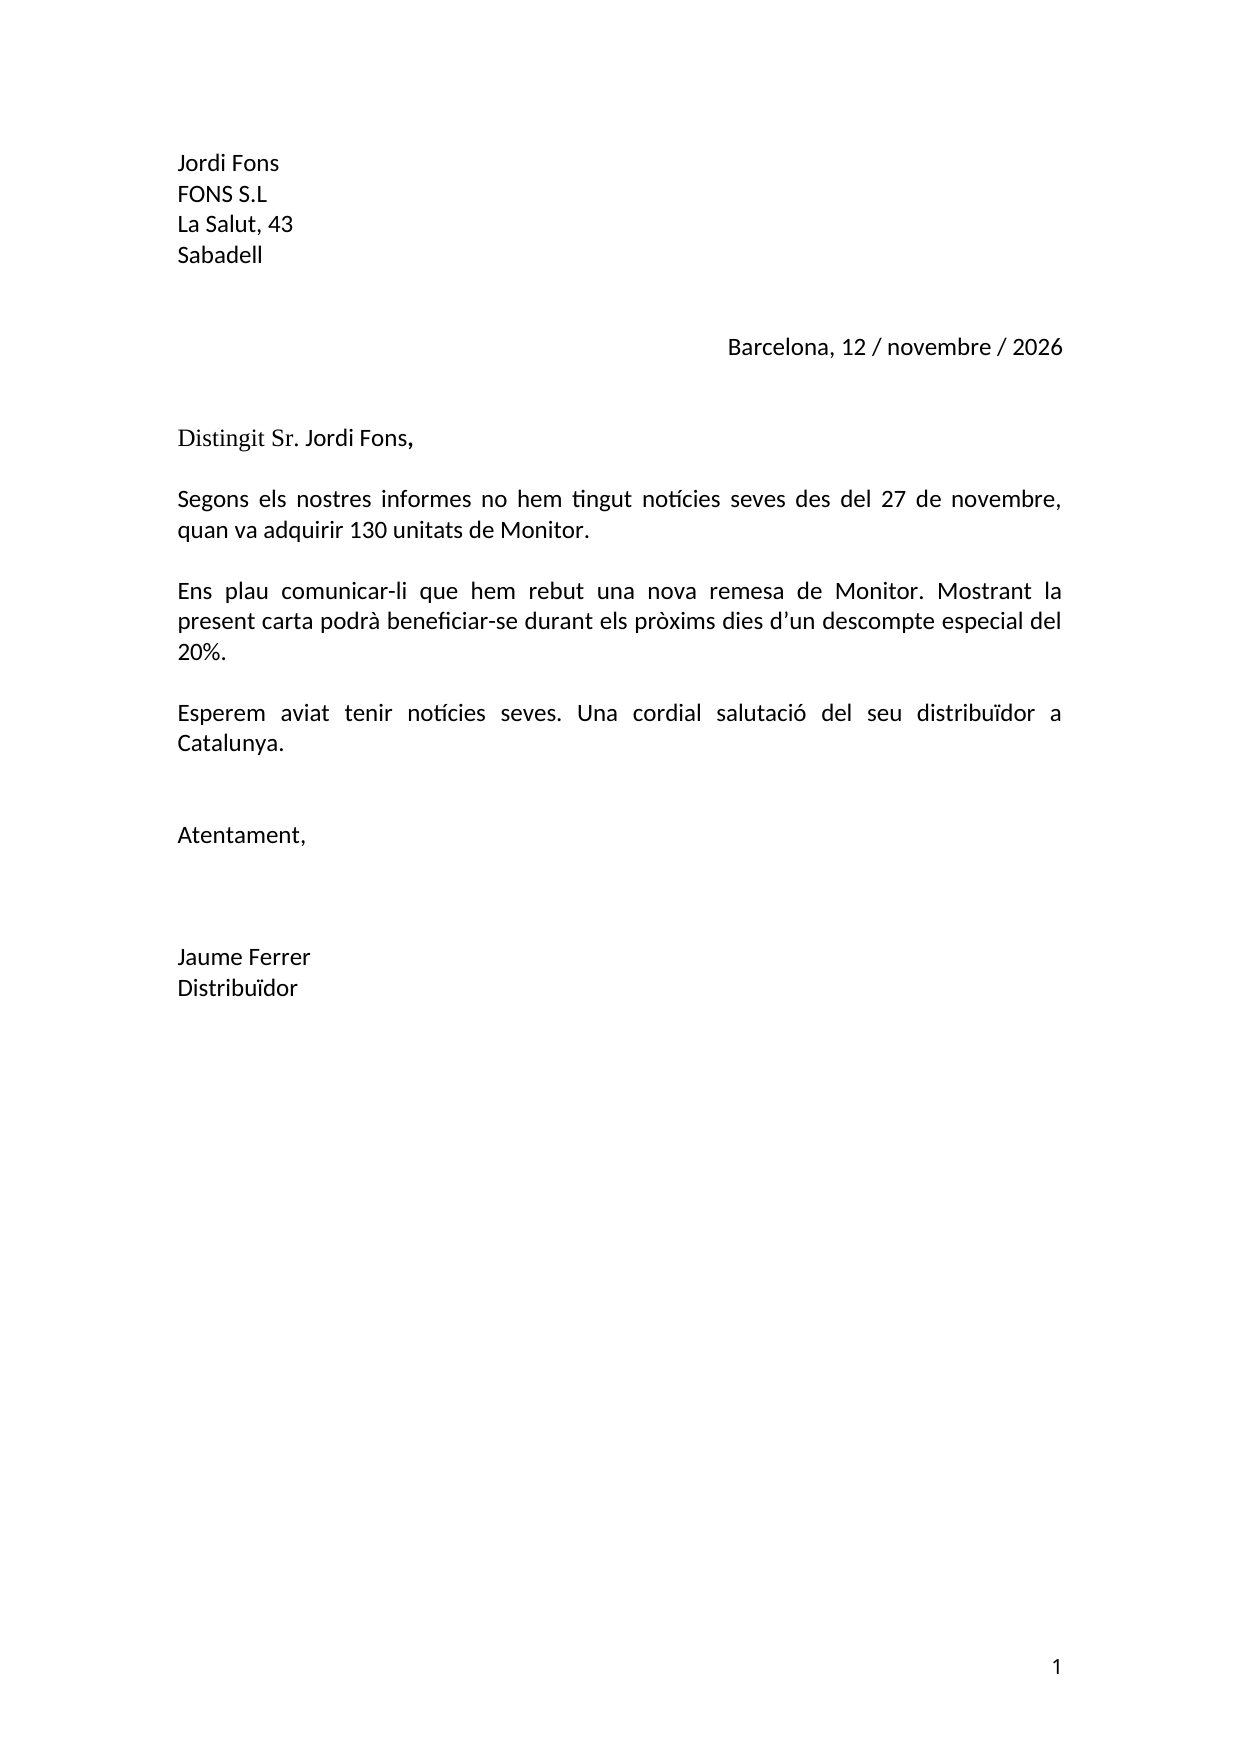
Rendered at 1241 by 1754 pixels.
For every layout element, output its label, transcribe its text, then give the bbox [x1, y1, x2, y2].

text Segons els nostres informes no hem tingut notícies seves des del 27 de novembre, quan va adquirir 130 unitats de Monitor. [177, 483, 1063, 544]
text La Salut, 43 [177, 209, 1063, 239]
text Jaume Ferrer [177, 941, 1063, 972]
text Distribuïdor [177, 972, 1063, 1002]
text Sabadell [177, 239, 1063, 270]
text FONS S.L [177, 178, 1063, 209]
text Esperem aviat tenir notícies seves. Una cordial salutació del seu distribuïdor a Catalunya. [177, 697, 1063, 758]
text Jordi Fons [177, 148, 1063, 178]
text Barcelona, 6 / maig / 2014 [177, 331, 1063, 361]
text Ens plau comunicar-li que hem rebut una nova remesa de Monitor. Mostrant la present carta podrà beneficiar-se durant els pròxims dies d’un descompte especial del 20%. [177, 575, 1063, 666]
text Distingit Sr. Jordi Fons, [177, 422, 1063, 453]
text Atentament, [177, 819, 1063, 849]
